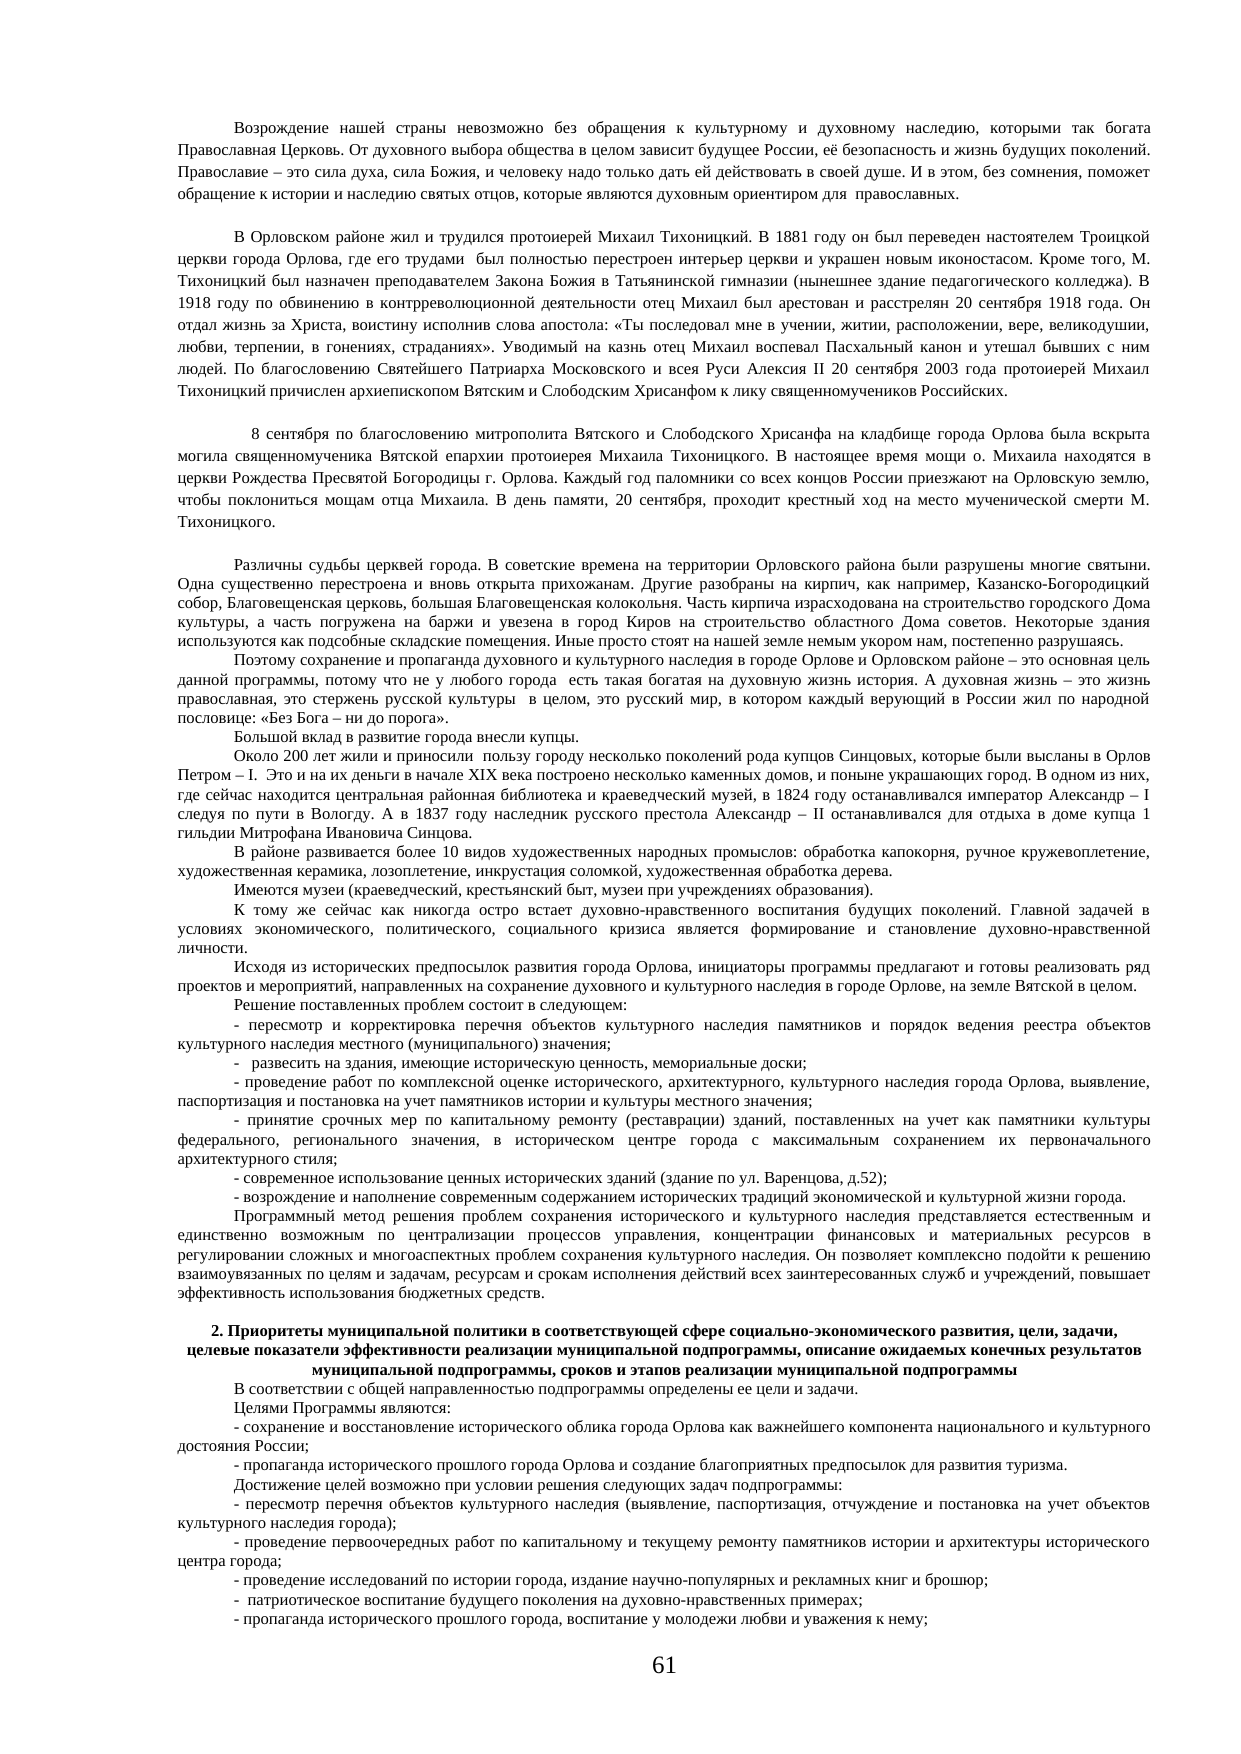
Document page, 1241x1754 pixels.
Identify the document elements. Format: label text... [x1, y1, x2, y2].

text - принятие срочных мер по капитальному ремонту (реставрации) зданий, поставленных на учет как памятники культуры федерального, регионального значения, в историческом центре города с максимальным сохранением их первоначального архитектурного стиля; [177, 1110, 1152, 1168]
text - пересмотр перечня объектов культурного наследия (выявление, паспортизация, отчуждение и постановка на учет объектов культурного наследия города); [177, 1493, 1152, 1532]
text - проведение исследований по истории города, издание научно-популярных и рекламных книг и брошюр; [177, 1570, 1152, 1589]
text - сохранение и восстановление исторического облика города Орлова как важнейшего компонента национального и культурного достояния России; [177, 1417, 1152, 1455]
text - современное использование ценных исторических зданий (здание по ул. Варенцова, д.52); [177, 1168, 1152, 1187]
text - пропаганда исторического прошлого города, воспитание у молодежи любви и уважения к нему; [177, 1608, 1152, 1628]
text - развесить на здания, имеющие историческую ценность, мемориальные доски; [177, 1053, 1152, 1072]
text В соответствии с общей направленностью подпрограммы определены ее цели и задачи. [177, 1378, 1152, 1398]
text Поэтому сохранение и пропаганда духовного и культурного наследия в городе Орлове и Орловском районе – это основная цель данной программы, потому что не у любого города есть такая богатая на духовную жизнь история. А духовная жизнь – это жизнь православная, это стержень русской культуры в целом, это русский мир, в котором каждый верующий в России жил по народной пословице: «Без Бога – ни до порога». [177, 650, 1152, 727]
text К тому же сейчас как никогда остро встает духовно-нравственного воспитания будущих поколений. Главной задачей в условиях экономического, политического, социального кризиса является формирование и становление духовно-нравственной личности. [177, 899, 1152, 957]
text Исходя из исторических предпосылок развития города Орлова, инициаторы программы предлагают и готовы реализовать ряд проектов и мероприятий, направленных на сохранение духовного и культурного наследия в городе Орлове, на земле Вятской в целом. [177, 957, 1152, 995]
text - пересмотр и корректировка перечня объектов культурного наследия памятников и порядок ведения реестра объектов культурного наследия местного (муниципального) значения; [177, 1014, 1152, 1053]
text Программный метод решения проблем сохранения исторического и культурного наследия представляется естественным и единственно возможным по централизации процессов управления, концентрации финансовых и материальных ресурсов в регулировании сложных и многоаспектных проблем сохранения культурного наследия. Он позволяет комплексно подойти к решению взаимоувязанных по целям и задачам, ресурсам и срокам исполнения действий всех заинтересованных служб и учреждений, повышает эффективность использования бюджетных средств. [177, 1206, 1152, 1302]
text Достижение целей возможно при условии решения следующих задач подпрограммы: [177, 1474, 1152, 1493]
text Решение поставленных проблем состоит в следующем: [177, 995, 1152, 1014]
text Имеются музеи (краеведческий, крестьянский быт, музеи при учреждениях образования). [177, 880, 1152, 899]
text В Орловском районе жил и трудился протоиерей Михаил Тихоницкий. В 1881 году он был переведен настоятелем Троицкой церкви города Орлова, где его трудами был полностью перестроен интерьер церкви и украшен новым иконостасом. Кроме того, М. Тихоницкий был назначен преподавателем Закона Божия в Татьянинской гимназии (нынешнее здание педагогического колледжа). В 1918 году по обвинению в контрреволюционной деятельности отец Михаил был арестован и расстрелян 20 сентября 1918 года. Он отдал жизнь за Христа, воистину исполнив слова апостола: «Ты последовал мне в учении, житии, расположении, вере, великодушии, любви, терпении, в гонениях, страданиях». Уводимый на казнь отец Михаил воспевал Пасхальный канон и утешал бывших с ним людей. По благословению Святейшего Патриарха Московского и всея Руси Алексия II 20 сентября 2003 года протоиерей Михаил Тихоницкий причислен архиепископом Вятским и Слободским Хрисанфом к лику священномучеников Российских. [177, 227, 1152, 400]
text - проведение первоочередных работ по капитальному и текущему ремонту памятников истории и архитектуры исторического центра города; [177, 1532, 1152, 1570]
text В районе развивается более 10 видов художественных народных промыслов: обработка капокорня, ручное кружевоплетение, художественная керамика, лозоплетение, инкрустация соломкой, художественная обработка дерева. [177, 842, 1152, 880]
text 2. Приоритеты муниципальной политики в соответствующей сфере социально-экономического развития, цели, задачи, целевые показатели эффективности реализации муниципальной подпрограммы, описание ожидаемых конечных результатов муниципальной подпрограммы, сроков и этапов реализации муниципальной подпрограммы [177, 1321, 1152, 1378]
text Большой вклад в развитие города внесли купцы. [177, 727, 1152, 746]
text Целями Программы являются: [177, 1398, 1152, 1417]
text 8 сентября по благословению митрополита Вятского и Слободского Хрисанфа на кладбище города Орлова была вскрыта могила священномученика Вятской епархии протоиерея Михаила Тихоницкого. В настоящее время мощи о. Михаила находятся в церкви Рождества Пресвятой Богородицы г. Орлова. Каждый год паломники со всех концов России приезжают на Орловскую землю, чтобы поклониться мощам отца Михаила. В день памяти, 20 сентября, проходит крестный ход на место мученической смерти М. Тихоницкого. [177, 423, 1152, 531]
text - проведение работ по комплексной оценке исторического, архитектурного, культурного наследия города Орлова, выявление, паспортизация и постановка на учет памятников истории и культуры местного значения; [177, 1072, 1152, 1110]
text Возрождение нашей страны невозможно без обращения к культурному и духовному наследию, которыми так богата Православная Церковь. От духовного выбора общества в целом зависит будущее России, её безопасность и жизнь будущих поколений. Православие – это сила духа, сила Божия, и человеку надо только дать ей действовать в своей душе. И в этом, без сомнения, поможет обращение к истории и наследию святых отцов, которые являются духовным ориентиром для православных. [177, 118, 1152, 203]
text Около 200 лет жили и приносили пользу городу несколько поколений рода купцов Синцовых, которые были высланы в Орлов Петром – I. Это и на их деньги в начале XIX века построено несколько каменных домов, и поныне украшающих город. В одном из них, где сейчас находится центральная районная библиотека и краеведческий музей, в 1824 году останавливался император Александр – I следуя по пути в Вологду. А в 1837 году наследник русского престола Александр – II останавливался для отдыха в доме купца 1 гильдии Митрофана Ивановича Синцова. [177, 746, 1152, 842]
text - патриотическое воспитание будущего поколения на духовно-нравственных примерах; [177, 1589, 1152, 1608]
text Различны судьбы церквей города. В советские времена на территории Орловского района были разрушены многие святыни. Одна существенно перестроена и вновь открыта прихожанам. Другие разобраны на кирпич, как например, Казанско-Богородицкий собор, Благовещенская церковь, большая Благовещенская колокольня. Часть кирпича израсходована на строительство городского Дома культуры, а часть погружена на баржи и увезена в город Киров на строительство областного Дома советов. Некоторые здания используются как подсобные складские помещения. Иные просто стоят на нашей земле немым укором нам, постепенно разрушаясь. [177, 554, 1152, 650]
text - пропаганда исторического прошлого города Орлова и создание благоприятных предпосылок для развития туризма. [177, 1455, 1152, 1474]
text - возрождение и наполнение современным содержанием исторических традиций экономической и культурной жизни города. [177, 1187, 1152, 1206]
